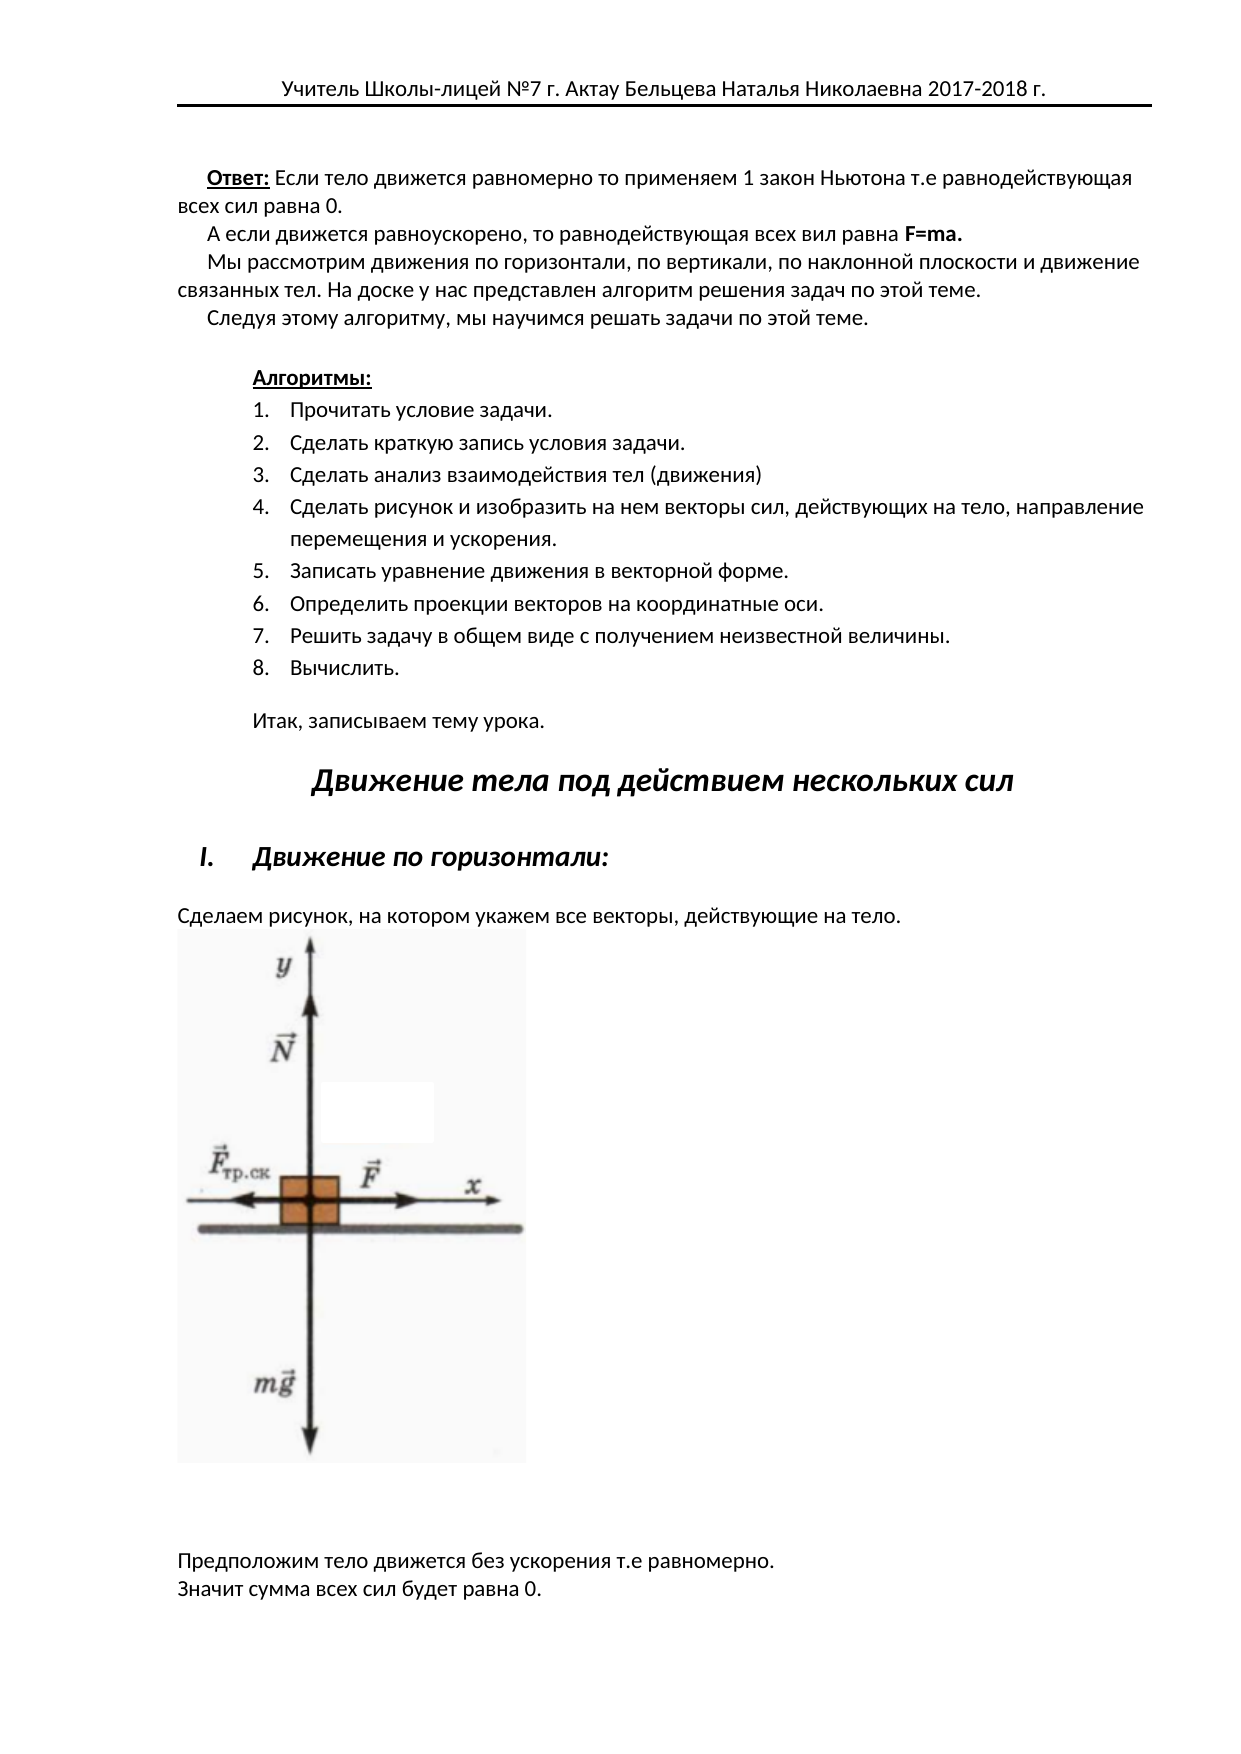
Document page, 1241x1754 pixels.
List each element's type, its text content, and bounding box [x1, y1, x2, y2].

text Итак, записываем тему урока. [252, 706, 1152, 734]
list А если движется равноускорено, то равнодействующая всех вил равна F=ma. [177, 219, 1152, 247]
list Сделаем рисунок, на котором укажем все векторы, действующие на тело. [177, 902, 1152, 930]
list Прочитать условие задачи. [252, 396, 1152, 423]
list Сделать рисунок и изобразить на нем векторы сил, действующих на тело, направление перемещения и ускорения. [252, 492, 1152, 552]
list Ответ: Если тело движется равномерно то применяем 1 закон Ньютона т.е равнодействующая всех сил равна 0. [177, 163, 1152, 219]
list Решить задачу в общем виде с получением неизвестной величины. [252, 621, 1152, 649]
list Предположим тело движется без ускорения т.е равномерно. [177, 1546, 1152, 1574]
list Определить проекции векторов на координатные оси. [252, 589, 1152, 617]
list Значит сумма всех сил будет равна 0. [177, 1574, 1152, 1602]
list Сделать анализ взаимодействия тел (движения) [252, 460, 1152, 488]
list Движение тела под действием нескольких сил [177, 759, 1152, 800]
list Следуя этому алгоритму, мы научимся решать задачи по этой теме. [177, 303, 1152, 331]
picture [177, 929, 527, 1463]
list Вычислить. [252, 653, 1152, 681]
list Алгоритмы: [252, 363, 1152, 391]
list Мы рассмотрим движения по горизонтали, по вертикали, по наклонной плоскости и движение связанных тел. На доске у нас представлен алгоритм решения задач по этой теме. [177, 247, 1152, 303]
list Сделать краткую запись условия задачи. [252, 428, 1152, 456]
list Записать уравнение движения в векторной форме. [252, 556, 1152, 584]
list Движение по горизонтали: [215, 838, 1152, 874]
